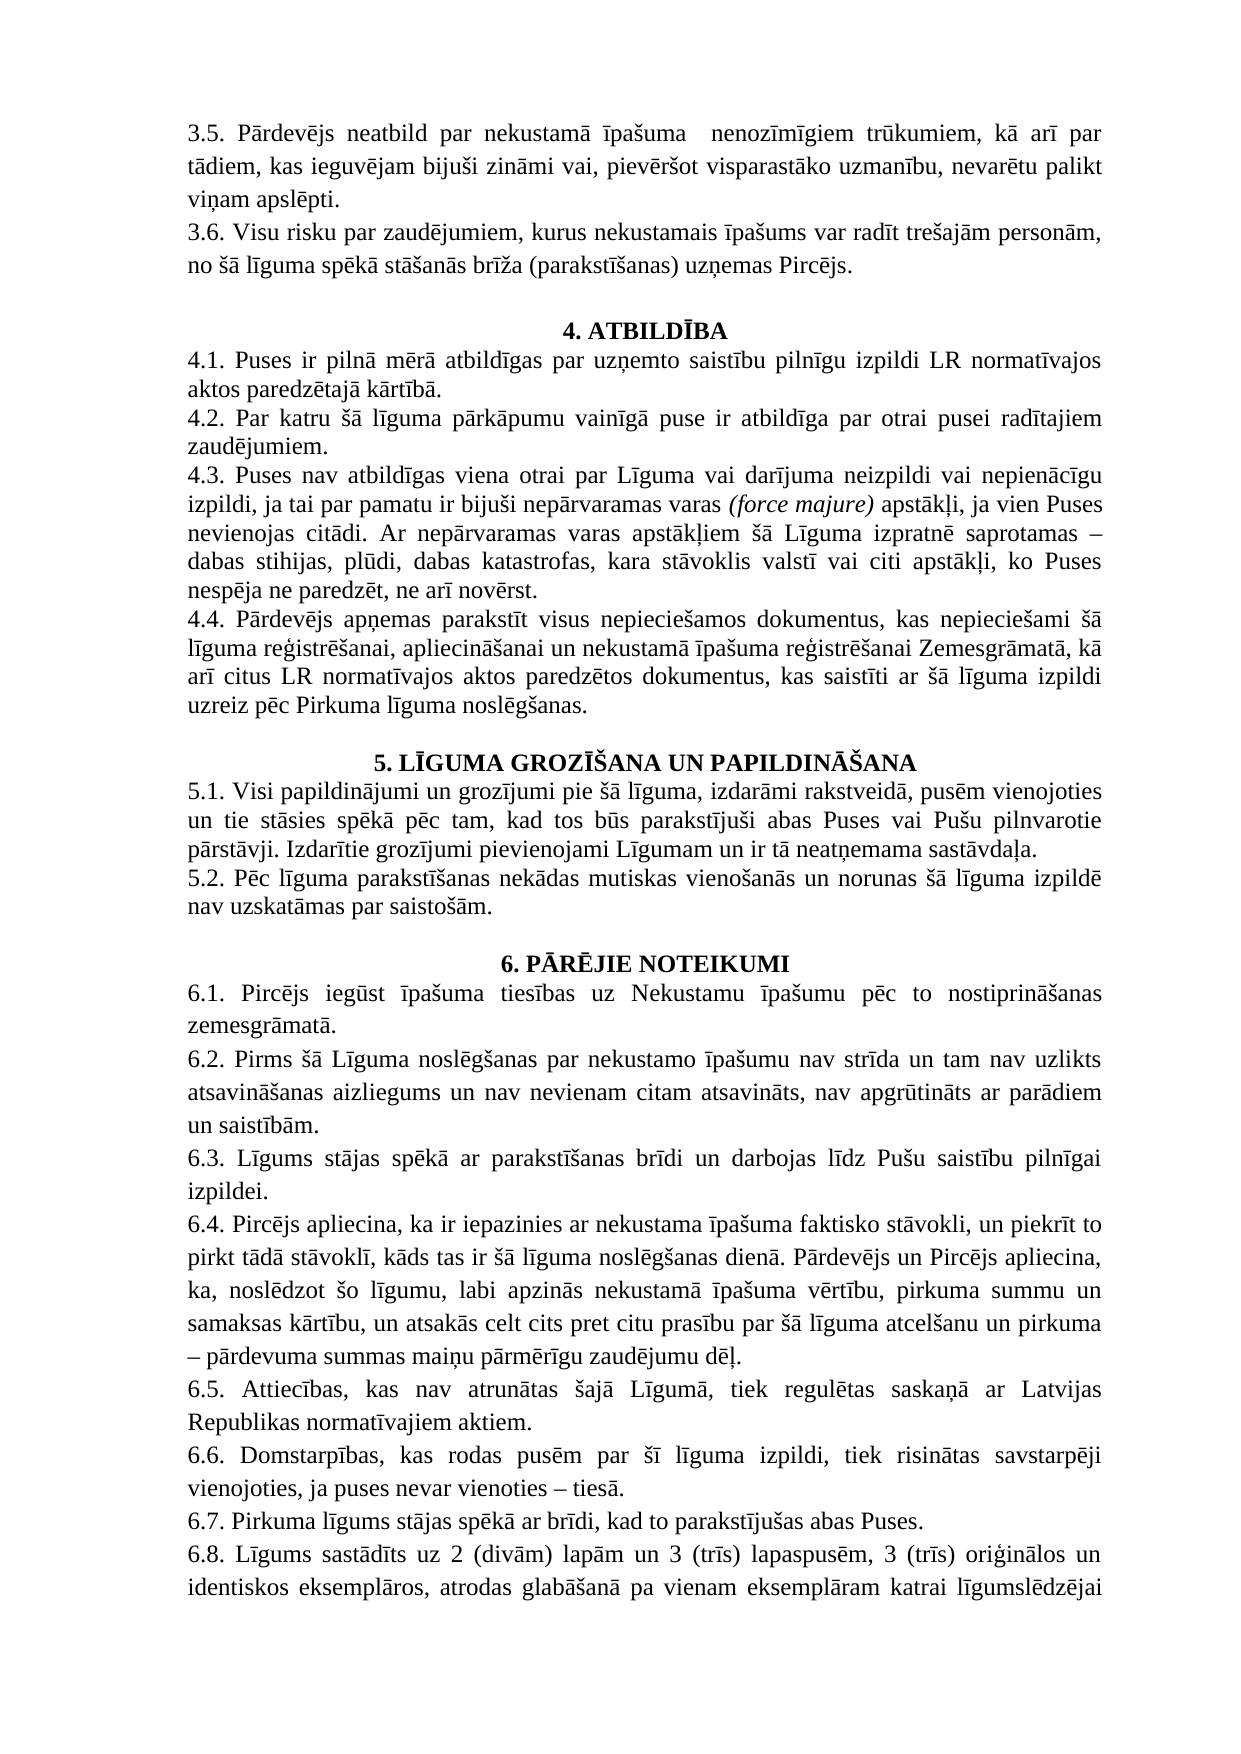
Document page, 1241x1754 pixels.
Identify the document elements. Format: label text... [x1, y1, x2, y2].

text 6.3. Līgums stājas spēkā ar parakstīšanas brīdi un darbojas līdz Pušu saistību pilnīgai izpildei. [187, 1143, 1103, 1204]
text 3.5. Pārdevējs neatbild par nekustamā īpašuma nenozīmīgiem trūkumiem, kā arī par tādiem, kas ieguvējam bijuši zināmi vai, pievēršot visparastāko uzmanību, nevarētu palikt viņam apslēpti. [187, 118, 1103, 213]
text 4.4. Pārdevējs apņemas parakstīt visus nepieciešamos dokumentus, kas nepieciešami šā reģistrēšanai, apliecināšanai un nekustamā īpašuma reģistrēšanai Zemesgrāmatā, kā arī citus LR normatīvajos paredzētos dokumentus, kas saistīti ar šā izpildi uzreiz pēc Pirkuma noslēgšanas. [187, 604, 1103, 719]
text 6.5. Attiecības, kas nav atrunātas šajā Līgumā, tiek regulētas saskaņā ar Latvijas Republikas normatīvajiem aktiem. [187, 1374, 1103, 1436]
text 4.1. Puses ir pilnā mērā atbildīgas par uzņemto saistību pilnīgu izpildi LR normatīvajos paredzētajā kārtībā. [187, 345, 1103, 403]
text 4. ATBILDĪBA [187, 316, 1103, 345]
text 4.3. Puses nav atbildīgas viena otrai par Līguma vai darījuma neizpildi vai nepienācīgu izpildi, ja tai par pamatu ir bijuši nepārvaramas varas (force majure) apstākļi, ja vien Puses nevienojas citādi. Ar nepārvaramas varas apstākļiem šā Līguma izpratnē saprotamas – dabas stihijas, plūdi, dabas katastrofas, kara stāvoklis valstī vai citi apstākļi, ko Puses nespēja ne paredzēt, ne arī novērst. [187, 460, 1103, 604]
text 4.2. Par katru šā pārkāpumu vainīgā puse ir atbildīga par otrai pusei radītajiem zaudējumiem. [187, 403, 1103, 460]
text 6.2. Pirms šā Līguma noslēgšanas par nekustamo īpašumu nav strīda un tam nav uzlikts atsavināšanas aizliegums un nav nevienam citam atsavināts, nav apgrūtināts ar parādiem un saistībām. [187, 1044, 1103, 1138]
text 6.7. Pirkuma līgums stājas spēkā ar brīdi, kad to parakstījušas abas Puses. [187, 1506, 1103, 1535]
text 5.2. Pēc parakstīšanas nekādas mutiskas vienošanās un norunas šā izpildē nav uzskatāmas par saistošām. [187, 863, 1103, 920]
text 6. PĀRĒJIE NOTEIKUMI [187, 949, 1103, 978]
text 5.1. Visi papildinājumi un grozījumi pie šā , izdarāmi rakstveidā, pusēm vienojoties un tie stāsies spēkā pēc tam, kad tos būs parakstījuši abas Puses vai Pušu pilnvarotie pārstāvji. Izdarītie grozījumi pievienojami Līgumam un ir tā neatņemama sastāvdaļa. [187, 776, 1103, 863]
text 6.1. Pircējs iegūst īpašuma tiesības uz Nekustamu īpašumu pēc to nostiprināšanas zemesgrāmatā. [187, 978, 1103, 1039]
text 6.4. Pircējs apliecina, ka ir iepazinies ar nekustama īpašuma faktisko stāvokli, un piekrīt to pirkt tādā stāvoklī, kāds tas ir šā līguma noslēgšanas dienā. Pārdevējs un Pircējs apliecina, ka, noslēdzot šo līgumu, labi apzinās nekustamā īpašuma vērtību, pirkuma summu un samaksas kārtību, un atsakās celt cits pret citu prasību par šā līguma atcelšanu un pirkuma – pārdevuma summas maiņu pārmērīgu zaudējumu dēļ. [187, 1209, 1103, 1369]
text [187, 1539, 1103, 1601]
text 3.6. Visu risku par zaudējumiem, kurus nekustamais īpašums var radīt trešajām personām, no šā līguma spēkā stāšanās brīža (parakstīšanas) uzņemas Pircējs. [187, 217, 1103, 279]
text 5. LĪGUMA GROZĪŠANA UN PAPILDINĀŠANA [187, 748, 1103, 776]
text 6.6. Domstarpības, kas rodas pusēm par šī līguma izpildi, tiek risinātas savstarpēji vienojoties, ja puses nevar vienoties – tiesā. [187, 1440, 1103, 1502]
